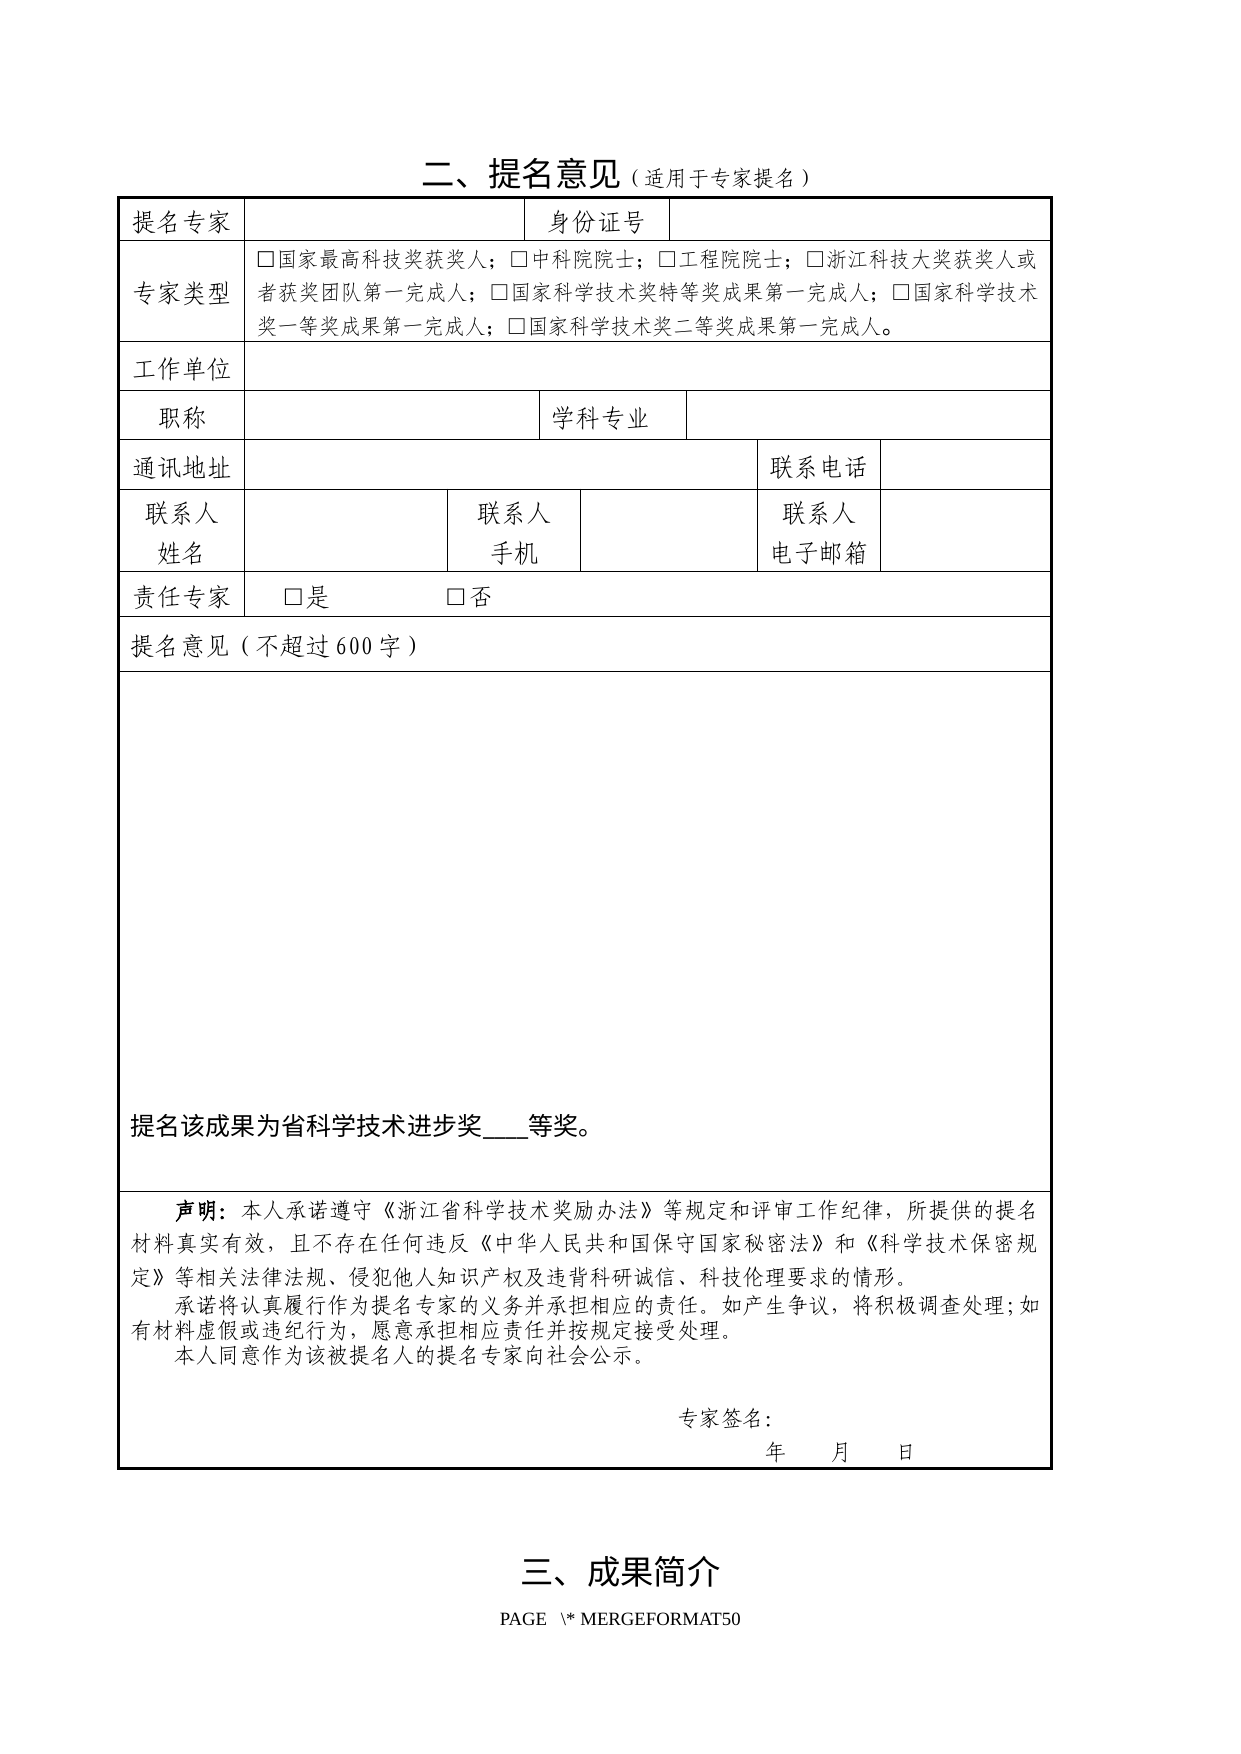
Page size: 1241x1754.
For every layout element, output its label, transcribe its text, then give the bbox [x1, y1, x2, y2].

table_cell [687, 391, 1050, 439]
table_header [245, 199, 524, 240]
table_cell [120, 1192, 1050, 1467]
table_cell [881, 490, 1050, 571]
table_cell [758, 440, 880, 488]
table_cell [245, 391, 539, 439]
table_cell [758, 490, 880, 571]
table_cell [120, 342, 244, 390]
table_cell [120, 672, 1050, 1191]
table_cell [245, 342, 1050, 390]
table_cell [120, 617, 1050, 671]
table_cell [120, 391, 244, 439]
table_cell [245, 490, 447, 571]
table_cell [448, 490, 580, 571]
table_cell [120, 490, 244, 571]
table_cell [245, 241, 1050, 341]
text 三、成果简介 [130, 1546, 1110, 1594]
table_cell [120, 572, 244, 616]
text 二、提名意见（适用于专家提名） [130, 148, 1110, 196]
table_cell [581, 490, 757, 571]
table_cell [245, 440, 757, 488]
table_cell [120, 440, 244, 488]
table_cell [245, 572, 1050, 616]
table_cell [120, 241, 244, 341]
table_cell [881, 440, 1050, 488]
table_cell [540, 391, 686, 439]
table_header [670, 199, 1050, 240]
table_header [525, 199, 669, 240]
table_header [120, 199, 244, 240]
